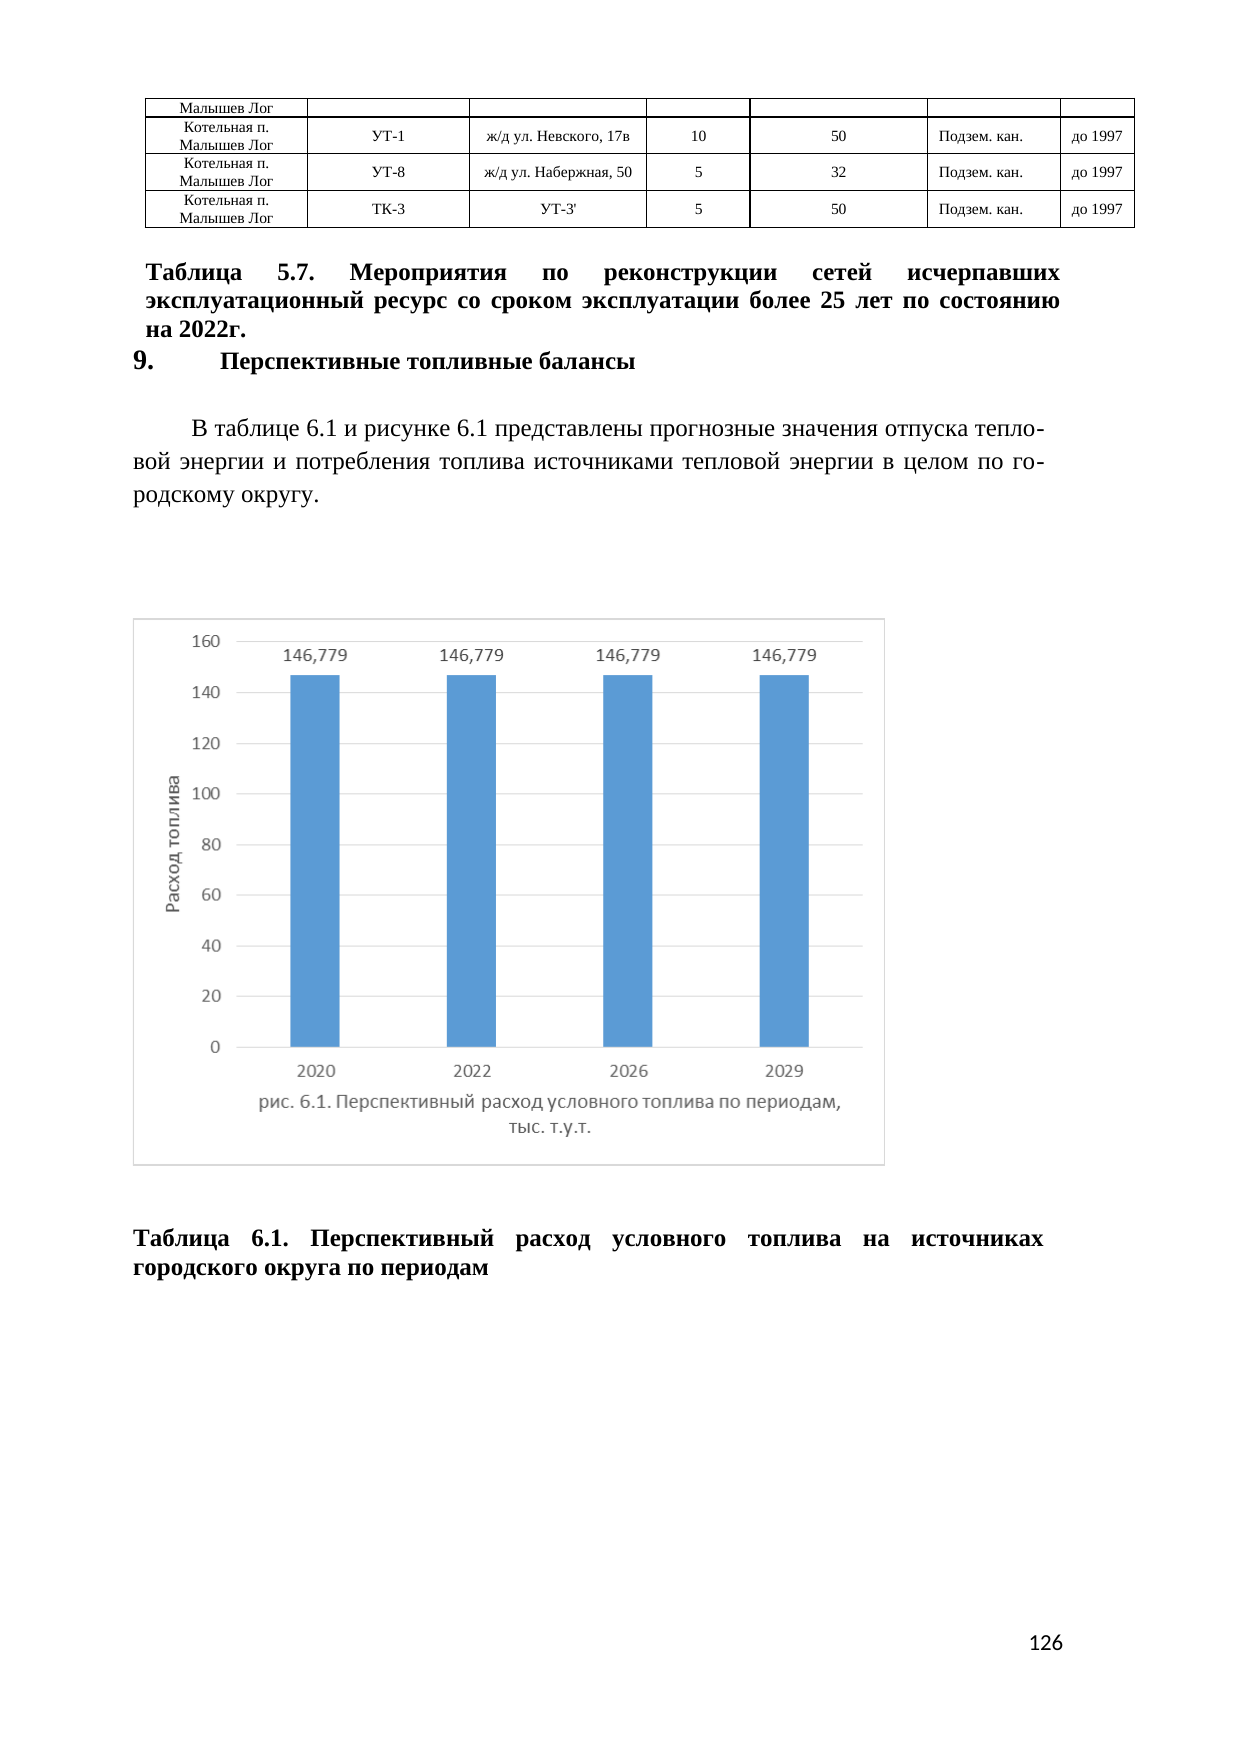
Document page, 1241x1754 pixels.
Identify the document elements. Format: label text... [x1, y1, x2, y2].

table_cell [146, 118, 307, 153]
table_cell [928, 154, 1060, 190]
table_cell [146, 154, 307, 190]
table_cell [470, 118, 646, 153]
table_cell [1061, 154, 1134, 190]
picture [132, 618, 885, 1166]
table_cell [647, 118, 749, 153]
text Таблица 5.7. Мероприятия по реконструкции сетей исчерпавших эксплуатационный ресурс со сроком эксплуатации более 25 лет по состоянию на 2022г. [145, 257, 1061, 343]
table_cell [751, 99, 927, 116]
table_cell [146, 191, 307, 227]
text В таблице 6.1 и рисунке 6.1 представлены прогнозные значения отпуска тепловой энергии и потребления топлива источниками тепловой энергии в целом по городскому округу. [133, 413, 1044, 508]
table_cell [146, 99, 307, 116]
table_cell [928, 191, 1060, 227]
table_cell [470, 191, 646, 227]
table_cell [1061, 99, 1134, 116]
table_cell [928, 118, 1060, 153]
text Таблица 6.1. Перспективный расход условного топлива на источниках городского округа по периодам [133, 1223, 1044, 1280]
list Перспективные топливные балансы [133, 343, 1063, 376]
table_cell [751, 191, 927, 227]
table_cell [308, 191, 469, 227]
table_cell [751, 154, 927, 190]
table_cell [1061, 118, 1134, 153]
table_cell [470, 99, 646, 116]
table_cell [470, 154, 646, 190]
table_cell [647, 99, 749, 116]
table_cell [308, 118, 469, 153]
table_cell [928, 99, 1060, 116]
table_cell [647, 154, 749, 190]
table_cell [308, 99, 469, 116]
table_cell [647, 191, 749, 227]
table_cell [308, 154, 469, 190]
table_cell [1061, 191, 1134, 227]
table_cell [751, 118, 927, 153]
